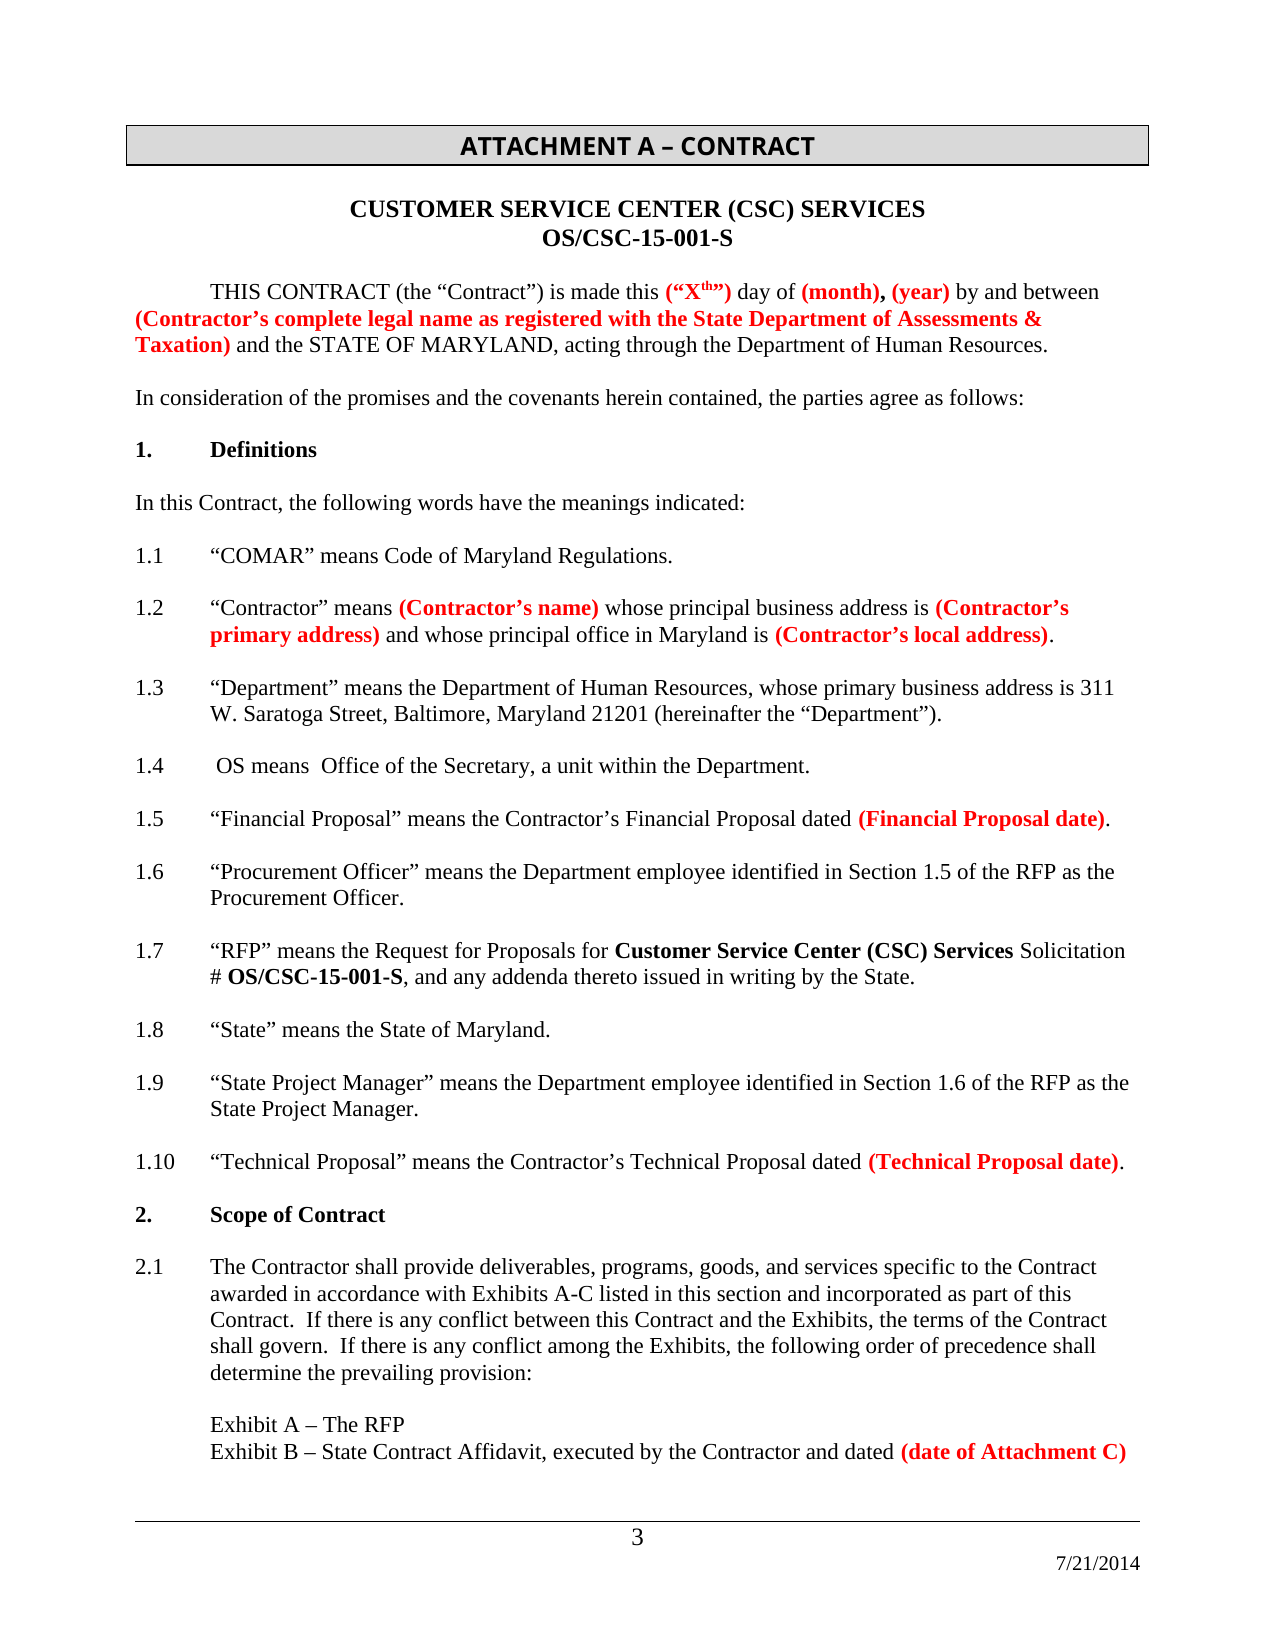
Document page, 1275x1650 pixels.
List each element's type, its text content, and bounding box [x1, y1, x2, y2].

text 1.3 “Department” means the Department of Human Resources, whose primary business address is 311 W. Saratoga Street, Baltimore, Maryland 21201 (hereinafter the “Department”). [135, 673, 1140, 726]
text 1.6 “Procurement Officer” means the Department employee identified in Section 1.5 of the RFP as the Procurement Officer. [135, 858, 1140, 911]
subtitle ATTACHMENT A – CONTRACT [127, 126, 1148, 164]
text 2. Scope of Contract [135, 1201, 1140, 1227]
text 1.10 “Technical Proposal” means the Contractor’s Technical Proposal dated (Technical Proposal date). [135, 1148, 1140, 1174]
text 1.5 “Financial Proposal” means the Contractor’s Financial Proposal dated (Financial Proposal date). [135, 805, 1140, 832]
text THIS CONTRACT (the “Contract”) is made this (“Xth”) day of (month), (year) by and between (Contractor’s complete legal name as registered with the State Department of Assessments & Taxation) and the STATE OF MARYLAND, acting through the Department of Human Resources. [135, 278, 1140, 357]
text 1.8 “State” means the State of Maryland. [135, 1016, 1140, 1042]
text CUSTOMER SERVICE CENTER (CSC) SERVICES [135, 194, 1140, 223]
text 1.9 “State Project Manager” means the Department employee identified in Section 1.6 of the RFP as the State Project Manager. [135, 1069, 1140, 1122]
text 1.4 OS means Office of the Secretary, a unit within the Department. [135, 753, 1140, 779]
text In this Contract, the following words have the meanings indicated: [135, 489, 1140, 515]
text In consideration of the promises and the covenants herein contained, the parties agree as follows: [135, 384, 1140, 410]
text Exhibit A – The RFP [210, 1411, 1140, 1438]
text 1.2 “Contractor” means (Contractor’s name) whose principal business address is (Contractor’s primary address) and whose principal office in Maryland is (Contractor’s local address). [135, 594, 1140, 647]
text Exhibit B – State Contract Affidavit, executed by the Contractor and dated (date of Attachment C) [210, 1438, 1140, 1464]
text 1.7 “RFP” means the Request for Proposals for Customer Service Center (CSC) Services Solicitation # OS/CSC-15-001-S, and any addenda thereto issued in writing by the State. [135, 937, 1140, 990]
text OS/CSC-15-001-S [135, 223, 1140, 252]
list “COMAR” means Code of Maryland Regulations. [135, 542, 1140, 568]
text 1. Definitions [135, 436, 1140, 463]
text 2.1 The Contractor shall provide deliverables, programs, goods, and services specific to the Contract awarded in accordance with Exhibits A-C listed in this section and incorporated as part of this Contract. If there is any conflict between this Contract and the Exhibits, the terms of the Contract shall govern. If there is any conflict among the Exhibits, the following order of precedence shall determine the prevailing provision: [135, 1253, 1140, 1385]
